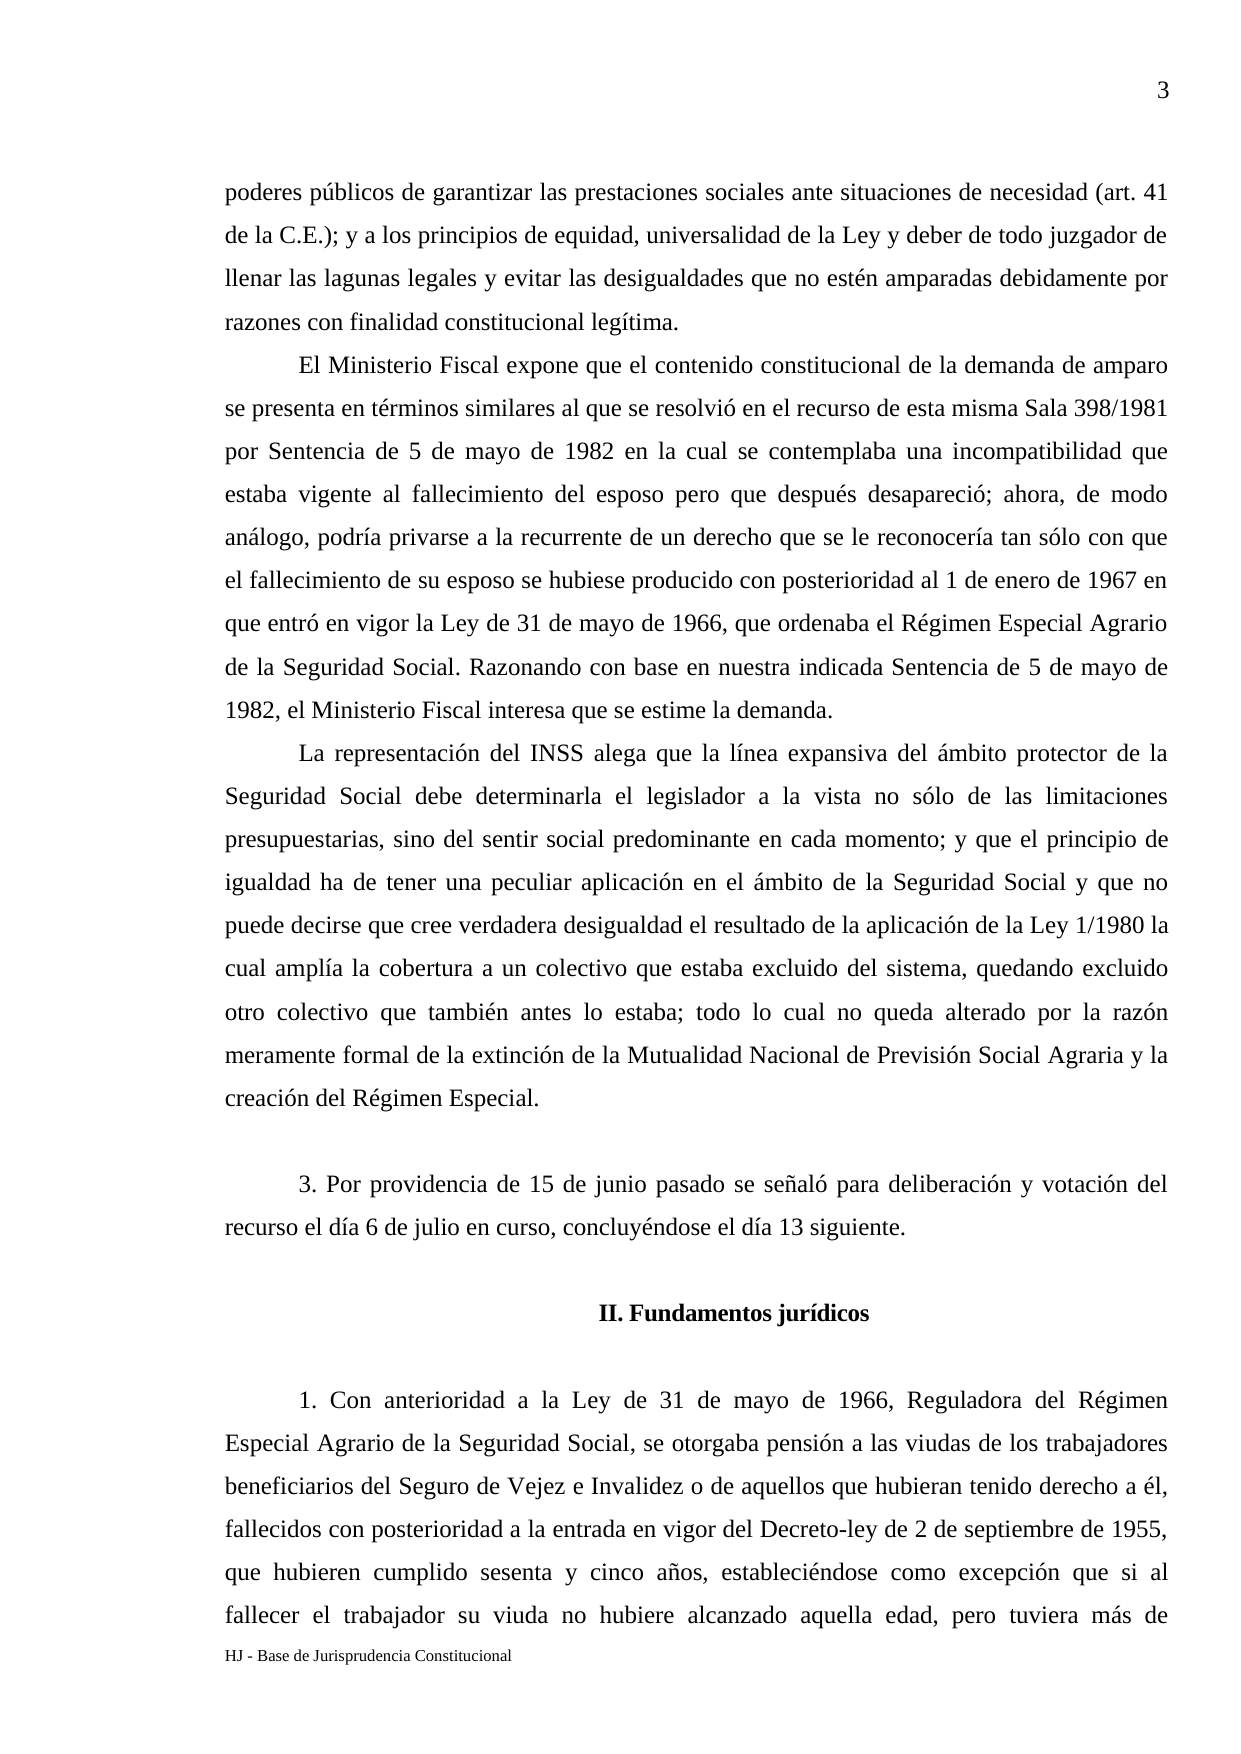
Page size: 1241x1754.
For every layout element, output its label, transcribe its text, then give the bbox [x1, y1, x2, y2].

subtitle II. Fundamentos jurídicos [224, 1298, 1169, 1327]
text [224, 177, 1169, 335]
text 3. Por providencia de 15 de junio pasado se señaló para deliberación y votación del recurso el día 6 de julio en curso, concluyéndose el día 13 siguiente. [224, 1169, 1169, 1241]
text El Ministerio Fiscal expone que el contenido constitucional de la demanda de amparo se presenta en términos similares al que se resolvió en el recurso de esta misma Sala 398/1981 por Sentencia de 5 de mayo de 1982 en la cual se contemplaba una incompatibilidad que estaba vigente al fallecimiento del esposo pero que después desapareció; ahora, de modo análogo, podría privarse a la recurrente de un derecho que se le reconocería tan sólo con que el fallecimiento de su esposo se hubiese producido con posterioridad al 1 de enero de 1967 en que entró en vigor la Ley de 31 de mayo de 1966, que ordenaba el Régimen Especial Agrario de la Seguridad Social. Razonando con base en nuestra indicada Sentencia de 5 de mayo de 1982, el Ministerio Fiscal interesa que se estime la demanda. [224, 350, 1169, 723]
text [224, 1385, 1169, 1629]
text La representación del INSS alega que la línea expansiva del ámbito protector de la Seguridad Social debe determinarla el legislador a la vista no sólo de las limitaciones presupuestarias, sino del sentir social predominante en cada momento; y que el principio de igualdad ha de tener una peculiar aplicación en el ámbito de la Seguridad Social y que no puede decirse que cree verdadera desigualdad el resultado de la aplicación de la Ley 1/1980 la cual amplía la cobertura a un colectivo que estaba excluido del sistema, quedando excluido otro colectivo que también antes lo estaba; todo lo cual no queda alterado por la razón meramente formal de la extinción de la Mutualidad Nacional de Previsión Social Agraria y la creación del Régimen Especial. [224, 738, 1169, 1112]
